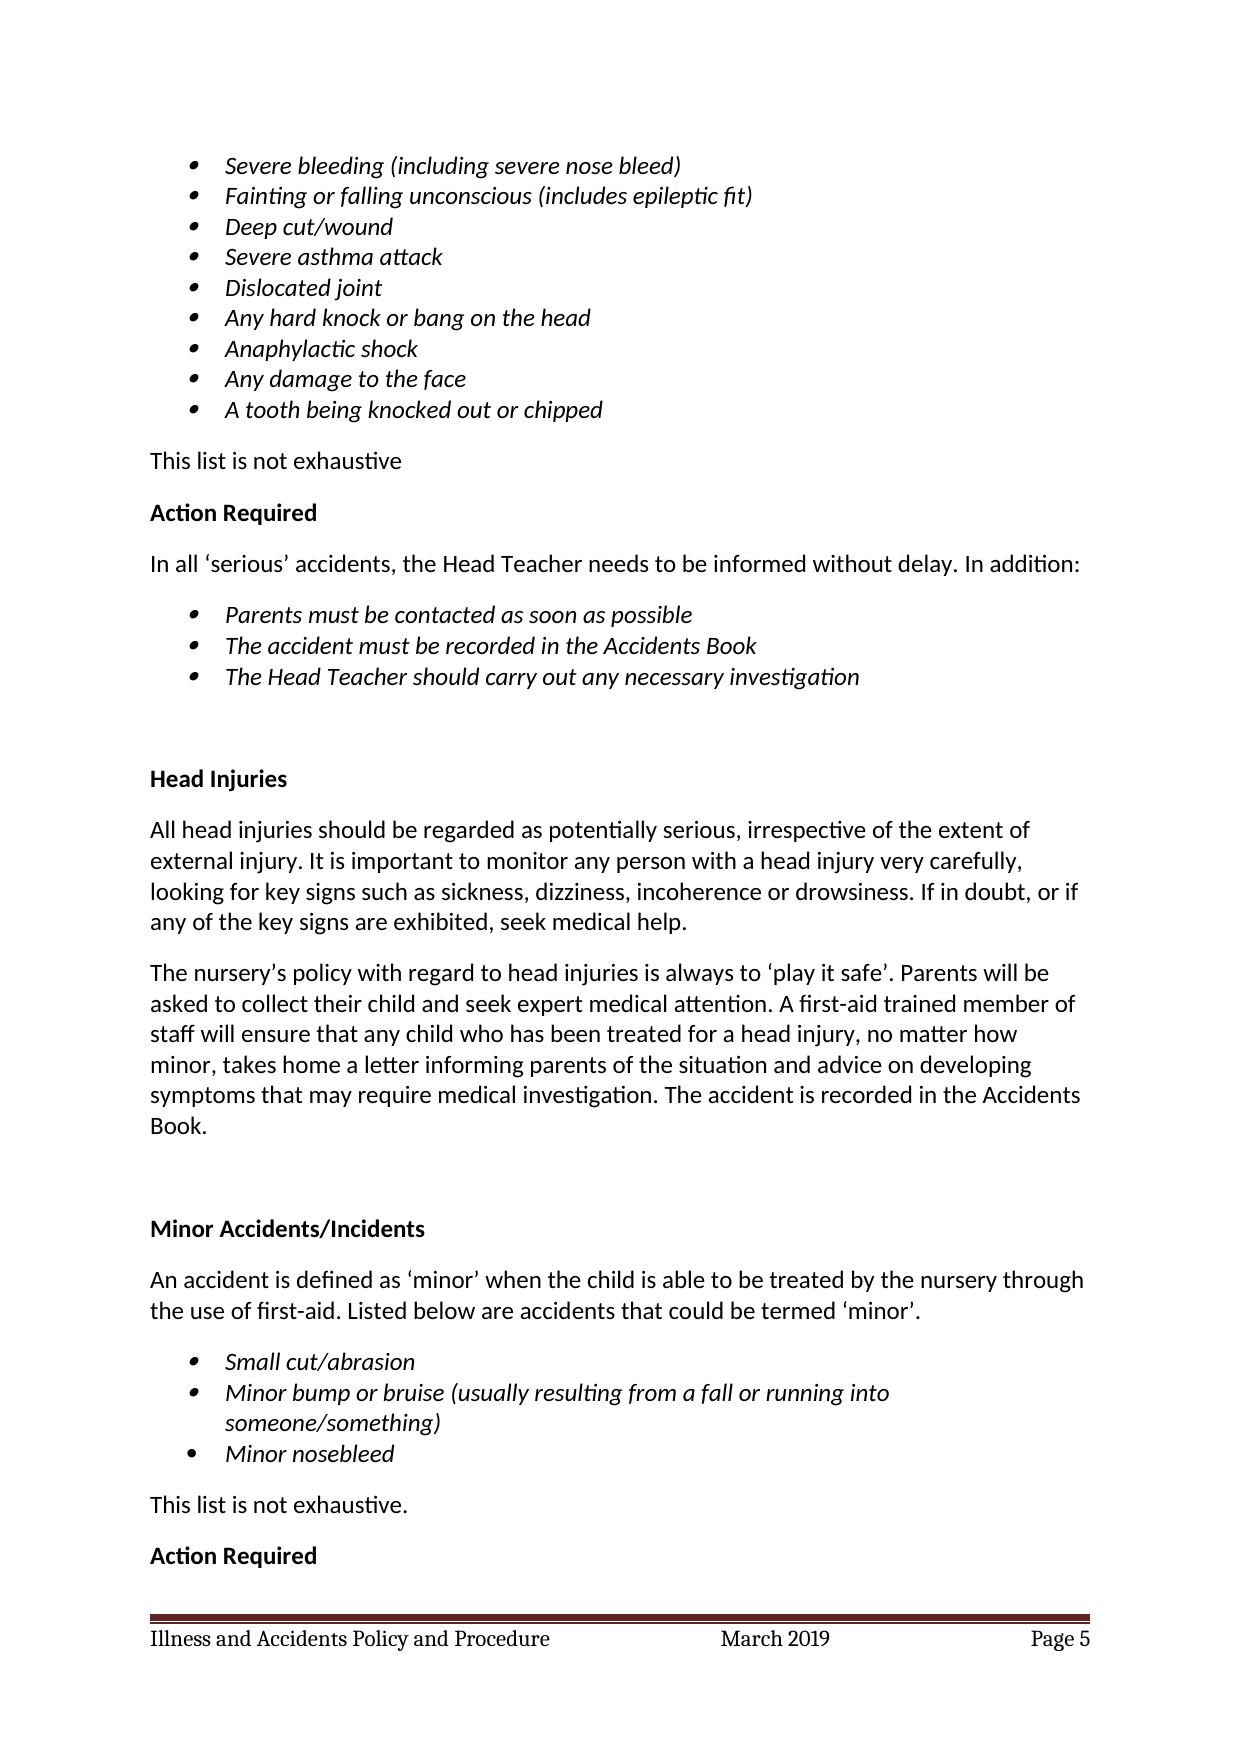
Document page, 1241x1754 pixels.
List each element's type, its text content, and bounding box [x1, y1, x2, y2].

text An accident is defined as ‘minor’ when the child is able to be treated by the nursery through the use of first-aid. Listed below are accidents that could be termed ‘minor’. [150, 1264, 1090, 1325]
list Minor bump or bruise (usually resulting from a fall or running into someone/something) [187, 1377, 1090, 1438]
text All head injuries should be regarded as potentially serious, irrespective of the extent of external injury. It is important to monitor any person with a head injury very carefully, looking for key signs such as sickness, dizziness, incoherence or drowsiness. If in doubt, or if any of the key signs are exhibited, seek medical help. [150, 815, 1090, 937]
list The accident must be recorded in the Accidents Book [187, 630, 1090, 661]
list Deep cut/wound [187, 211, 1090, 242]
list Parents must be contacted as soon as possible [187, 599, 1090, 630]
list The Head Teacher should carry out any necessary investigation [187, 661, 1090, 691]
list Severe bleeding (including severe nose bleed) [187, 150, 1090, 181]
text In all ‘serious’ accidents, the Head Teacher needs to be informed without delay. In addition: [150, 548, 1090, 579]
text This list is not exhaustive. [150, 1489, 1090, 1519]
list Fainting or falling unconscious (includes epileptic fit) [187, 181, 1090, 211]
list Any hard knock or bang on the head [187, 303, 1090, 333]
list A tooth being knocked out or chipped [187, 394, 1090, 425]
list Dislocated joint [187, 272, 1090, 303]
list Any damage to the face [187, 364, 1090, 394]
list Severe asthma attack [187, 242, 1090, 272]
text Action Required [150, 497, 1090, 527]
text Head Injuries [150, 763, 1090, 794]
list Minor nosebleed [187, 1438, 1090, 1468]
list Small cut/abrasion [187, 1346, 1090, 1377]
list Anaphylactic shock [187, 333, 1090, 364]
text The nursery’s policy with regard to head injuries is always to ‘play it safe’. Parents will be asked to collect their child and seek expert medical attention. A first-aid trained member of staff will ensure that any child who has been treated for a head injury, no matter how minor, takes home a letter informing parents of the situation and advice on developing symptoms that may require medical investigation. The accident is recorded in the Accidents Book. [150, 958, 1090, 1141]
text Action Required [150, 1540, 1090, 1571]
text Minor Accidents/Incidents [150, 1213, 1090, 1243]
text This list is not exhaustive [150, 446, 1090, 476]
